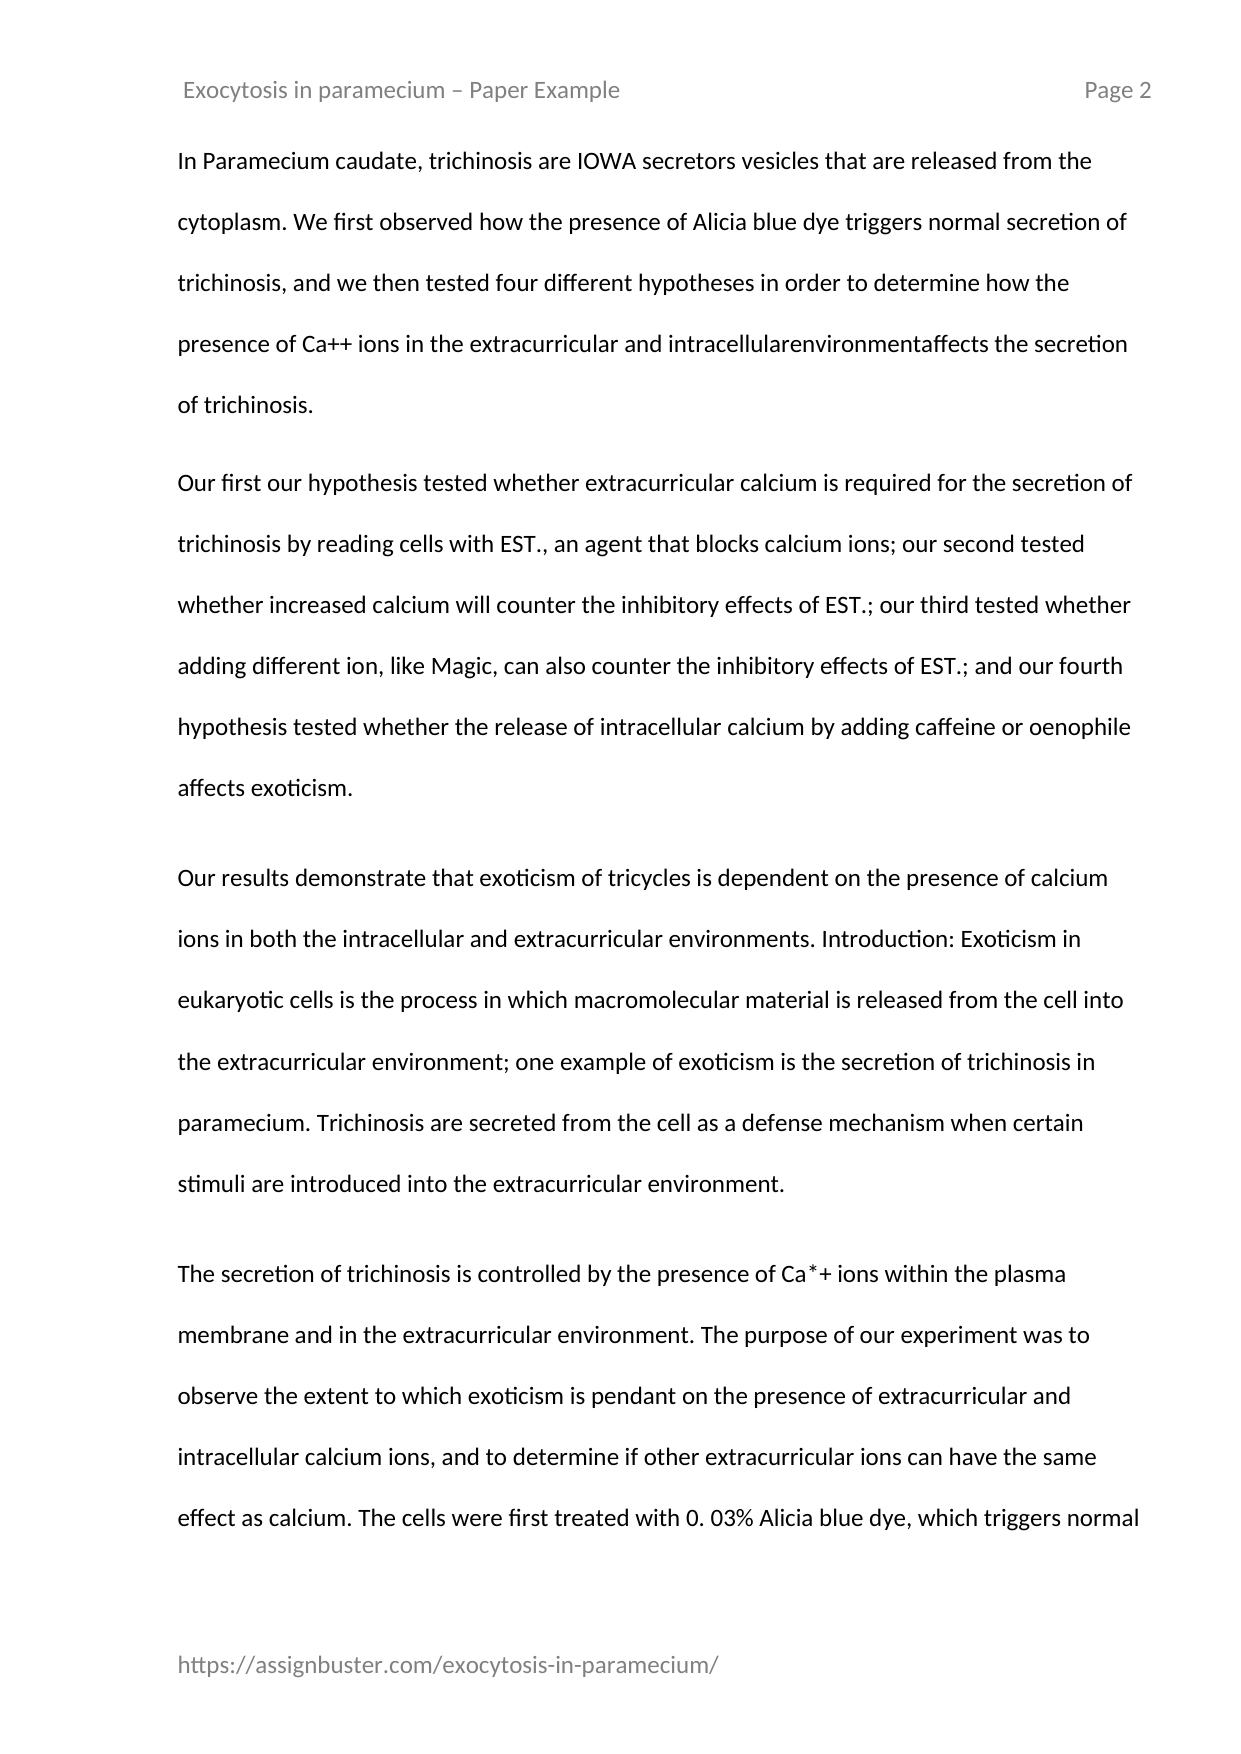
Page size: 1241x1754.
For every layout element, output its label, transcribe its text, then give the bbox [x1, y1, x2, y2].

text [177, 1258, 1152, 1533]
text Our first our hypothesis tested whether extracurricular calcium is required for the secretion of trichinosis by reading cells with EST., an agent that blocks calcium ions; our second tested whether increased calcium will counter the inhibitory effects of EST.; our third tested whether adding different ion, like Magic, can also counter the inhibitory effects of EST.; and our fourth hypothesis tested whether the release of intracellular calcium by adding caffeine or oenophile affects exoticism. [177, 467, 1152, 803]
text Our results demonstrate that exoticism of tricycles is dependent on the presence of calcium ions in both the intracellular and extracurricular environments. Introduction: Exoticism in eukaryotic cells is the process in which macromolecular material is released from the cell into the extracurricular environment; one example of exoticism is the secretion of trichinosis in paramecium. Trichinosis are secreted from the cell as a defense mechanism when certain stimuli are introduced into the extracurricular environment. [177, 863, 1152, 1198]
text In Paramecium caudate, trichinosis are IOWA secretors vesicles that are released from the cytoplasm. We first observed how the presence of Alicia blue dye triggers normal secretion of trichinosis, and we then tested four different hypotheses in order to determine how the presence of Ca++ ions in the extracurricular and intracellularenvironmentaffects the secretion of trichinosis. [177, 145, 1152, 420]
